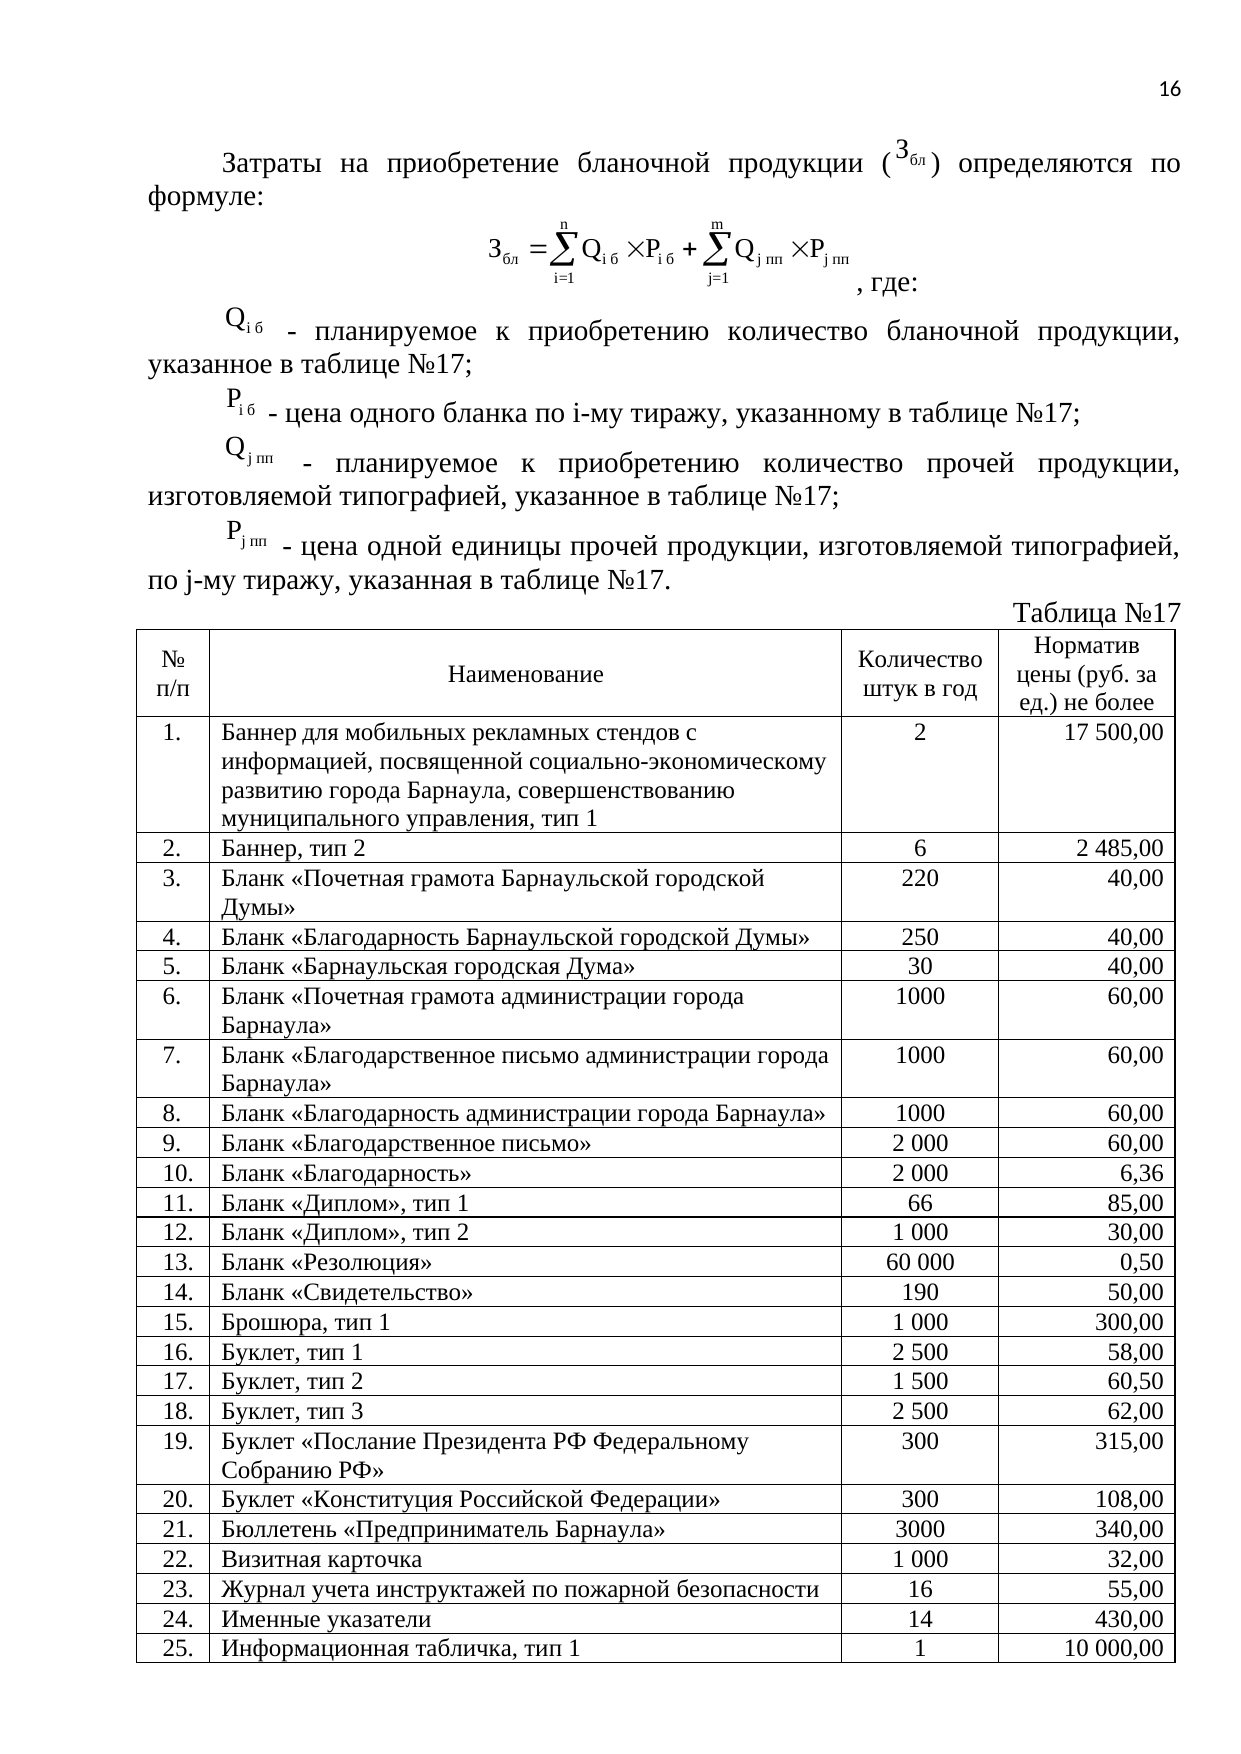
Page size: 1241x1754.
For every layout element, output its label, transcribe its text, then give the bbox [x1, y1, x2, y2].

table_cell 300 [842, 1426, 998, 1483]
table_cell [137, 1634, 209, 1662]
table_cell [137, 1426, 209, 1483]
table_cell 2 000 [842, 1158, 998, 1187]
table_cell 3000 [842, 1514, 998, 1543]
table_cell Бланк «Благодарность» [210, 1158, 841, 1187]
table_cell Бланк «Почетная грамота Барнаульской городской Думы» [210, 863, 841, 921]
table_cell 30,00 [999, 1218, 1174, 1246]
table_cell 2 [842, 717, 998, 832]
table_cell Буклет «Послание Президента РФ Федеральному Собранию РФ» [210, 1426, 841, 1483]
table_cell 430,00 [999, 1604, 1174, 1632]
table_cell Именные указатели [210, 1604, 841, 1632]
table_cell 40,00 [999, 863, 1174, 921]
table_cell [137, 863, 209, 921]
table_cell 1 000 [842, 1218, 998, 1246]
table_header № п/п [137, 630, 209, 716]
table_cell 190 [842, 1277, 998, 1306]
table_cell Бланк «Резолюция» [210, 1247, 841, 1276]
table_cell [137, 1604, 209, 1632]
table_cell Журнал учета инструктажей по пожарной безопасности [210, 1574, 841, 1603]
table_cell Брошюра, тип 1 [210, 1307, 841, 1336]
table_cell Визитная карточка [210, 1544, 841, 1573]
table_cell 6,36 [999, 1158, 1174, 1187]
table_cell 2 500 [842, 1396, 998, 1425]
table_header Количество штук в год [842, 630, 998, 716]
table_cell [137, 981, 209, 1039]
table_cell 2 485,00 [999, 833, 1174, 862]
table_cell Бланк «Благодарность администрации города Барнаула» [210, 1098, 841, 1127]
table_cell Бланк «Свидетельство» [210, 1277, 841, 1306]
table_cell [137, 1366, 209, 1395]
table_cell 340,00 [999, 1514, 1174, 1543]
table_cell 14 [842, 1604, 998, 1632]
table_cell Буклет, тип 3 [210, 1396, 841, 1425]
table_cell 220 [842, 863, 998, 921]
table_cell 85,00 [999, 1188, 1174, 1216]
table_cell 60 000 [842, 1247, 998, 1276]
table_cell 32,00 [999, 1544, 1174, 1573]
text - цена одной единицы прочей продукции, изготовляемой типографией, по j-му тиражу, указанная в таблице №17. [148, 512, 1181, 595]
table_cell Баннер для мобильных рекламных стендов с информацией, посвященной социально-экономическому развитию города Барнаула, совершенствованию муниципального управления, тип 1 [210, 717, 841, 832]
table_cell [137, 1514, 209, 1543]
table_cell [137, 717, 209, 832]
text - цена одного бланка по i-му тиражу, указанному в таблице №17; [148, 380, 1181, 428]
table_cell 40,00 [999, 951, 1174, 980]
table_cell [137, 1218, 209, 1246]
table_cell 2 000 [842, 1128, 998, 1157]
table_cell Баннер, тип 2 [210, 833, 841, 862]
table_cell 10 000,00 [999, 1634, 1174, 1662]
table_cell 1 000 [842, 1307, 998, 1336]
table_cell [137, 1396, 209, 1425]
table_cell 40,00 [999, 922, 1174, 950]
table_cell 17 500,00 [999, 717, 1174, 832]
table_header Наименование [210, 630, 841, 716]
table_cell 1000 [842, 1098, 998, 1127]
table_cell 250 [842, 922, 998, 950]
table_cell 300 [842, 1485, 998, 1513]
table_cell [137, 1128, 209, 1157]
table_cell 6 [842, 833, 998, 862]
table_cell 60,00 [999, 1098, 1174, 1127]
table_cell 16 [842, 1574, 998, 1603]
table_cell 60,50 [999, 1366, 1174, 1395]
table_cell 1000 [842, 981, 998, 1039]
table_cell 1000 [842, 1040, 998, 1097]
text Таблица №17 [148, 595, 1181, 629]
table_cell [137, 951, 209, 980]
table_cell Бланк «Диплом», тип 2 [210, 1218, 841, 1246]
table_cell [137, 1337, 209, 1365]
table_cell 60,00 [999, 1128, 1174, 1157]
table_cell 2 500 [842, 1337, 998, 1365]
table_cell Буклет «Конституция Российской Федерации» [210, 1485, 841, 1513]
table_cell [137, 922, 209, 950]
table_cell Буклет, тип 1 [210, 1337, 841, 1365]
table_cell Бланк «Благодарственное письмо» [210, 1128, 841, 1157]
table_cell [137, 1485, 209, 1513]
table_cell [137, 1247, 209, 1276]
text , где: [148, 212, 1181, 298]
table_cell Бюллетень «Предприниматель Барнаула» [210, 1514, 841, 1543]
table_cell 315,00 [999, 1426, 1174, 1483]
text - планируемое к приобретению количество прочей продукции, изготовляемой типографией, указанное в таблице №17; [148, 428, 1181, 512]
table_cell Бланк «Диплом», тип 1 [210, 1188, 841, 1216]
table_header Норматив цены (руб. за ед.) не более [999, 630, 1174, 716]
table_cell [137, 1188, 209, 1216]
table_cell 60,00 [999, 1040, 1174, 1097]
table_cell 1 [842, 1634, 998, 1662]
table_cell Буклет, тип 2 [210, 1366, 841, 1395]
table_cell 0,50 [999, 1247, 1174, 1276]
table_cell 66 [842, 1188, 998, 1216]
table_cell 300,00 [999, 1307, 1174, 1336]
table_cell [137, 1158, 209, 1187]
text Затраты на приобретение бланочной продукции () определяются по формуле: [148, 130, 1181, 212]
table_cell [137, 1098, 209, 1127]
table_cell 62,00 [999, 1396, 1174, 1425]
table_cell [137, 833, 209, 862]
table_cell [137, 1277, 209, 1306]
table_cell [137, 1544, 209, 1573]
table_cell Бланк «Благодарность Барнаульской городской Думы» [210, 922, 841, 950]
table_cell Информационная табличка, тип 1 [210, 1634, 841, 1662]
table_cell Бланк «Барнаульская городская Дума» [210, 951, 841, 980]
table_cell 1 000 [842, 1544, 998, 1573]
text - планируемое к приобретению количество бланочной продукции, указанное в таблице №17; [148, 298, 1181, 380]
table_cell [137, 1040, 209, 1097]
table_cell 30 [842, 951, 998, 980]
table_cell 60,00 [999, 981, 1174, 1039]
table_cell [137, 1574, 209, 1603]
table_cell [137, 1307, 209, 1336]
table_cell Бланк «Благодарственное письмо администрации города Барнаула» [210, 1040, 841, 1097]
table_cell 50,00 [999, 1277, 1174, 1306]
table_cell 108,00 [999, 1485, 1174, 1513]
table_cell 55,00 [999, 1574, 1174, 1603]
table_cell Бланк «Почетная грамота администрации города Барнаула» [210, 981, 841, 1039]
table_cell 1 500 [842, 1366, 998, 1395]
table_cell 58,00 [999, 1337, 1174, 1365]
